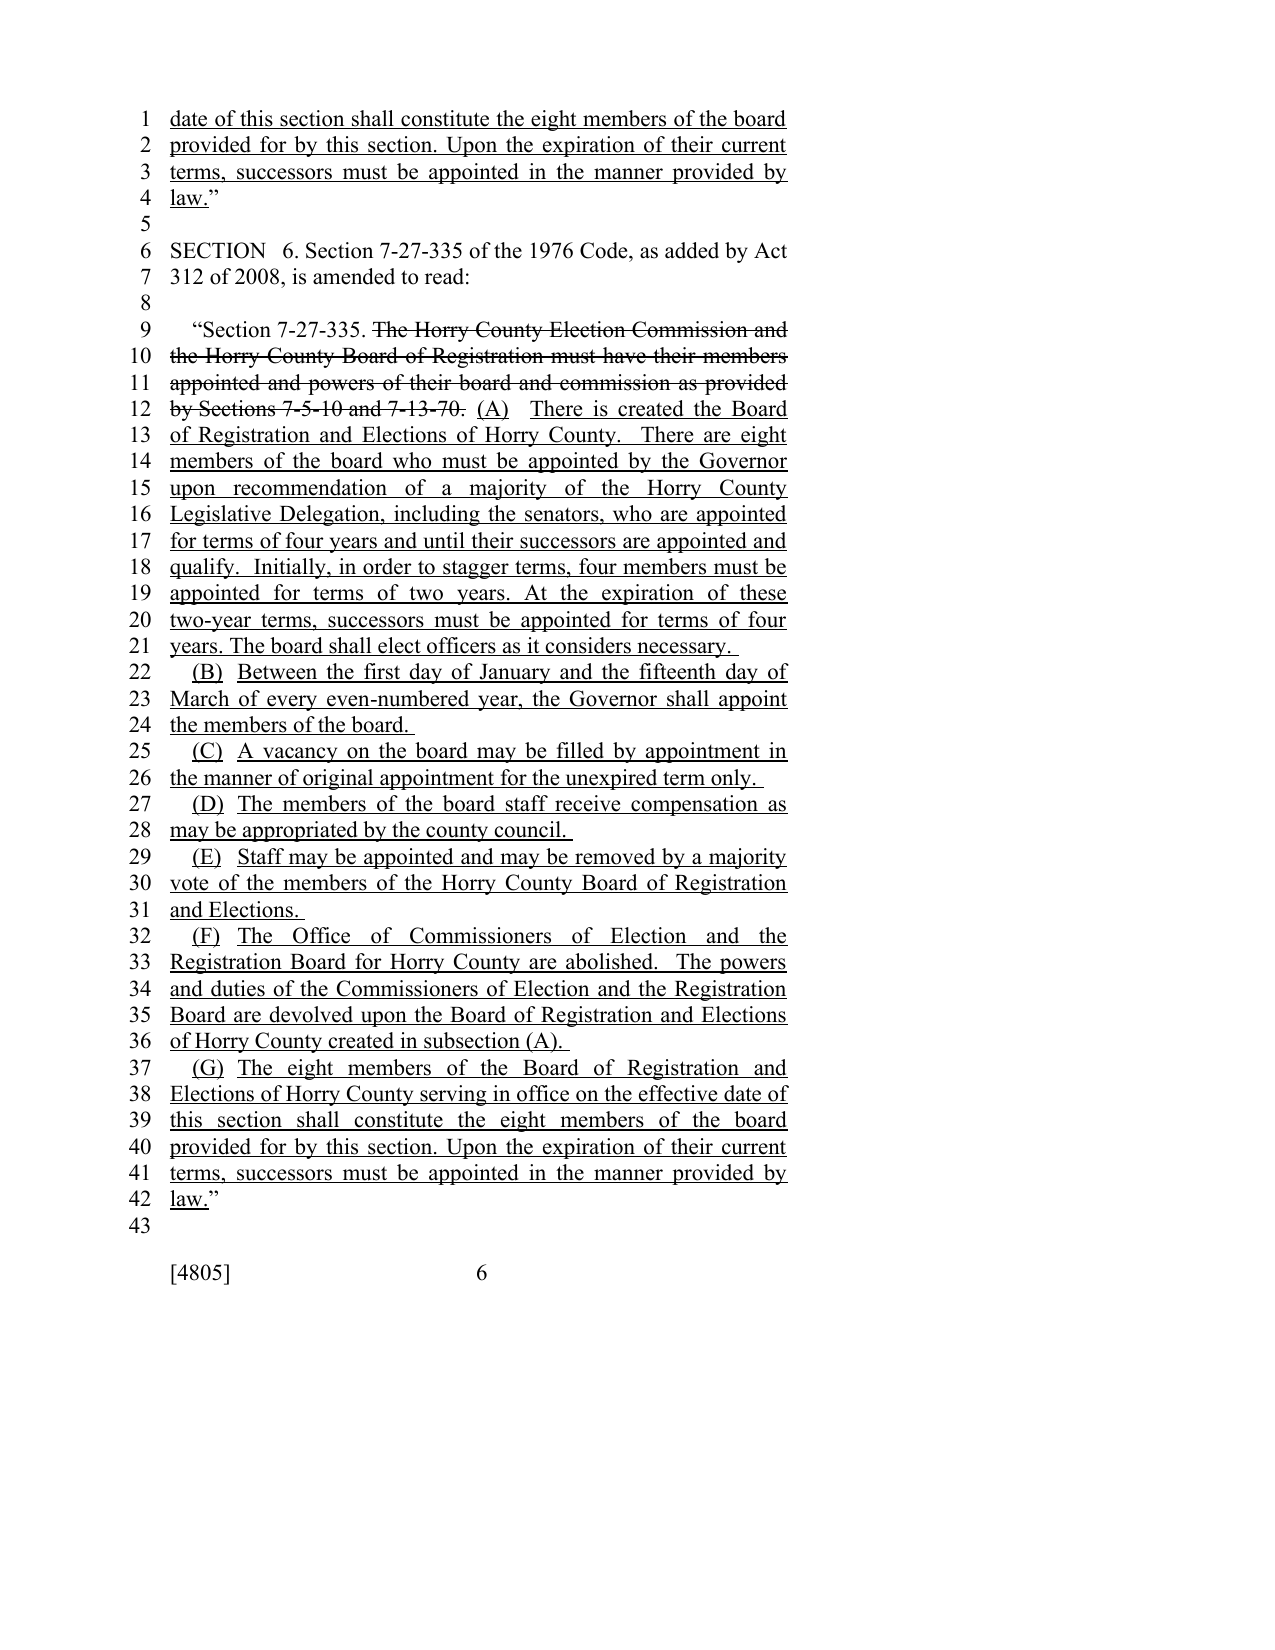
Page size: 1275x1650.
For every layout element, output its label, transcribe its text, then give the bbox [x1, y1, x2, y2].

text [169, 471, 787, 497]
text (F) The Office of Commissioners of Election and the Registration Board for Horry County are abolished. The powers and duties of the Commissioners of Election and the Registration Board are devolved upon the Board of Registration and Elections of Horry County created in subsection (A). [169, 922, 787, 971]
text (D) The members of the board staff receive compensation as may be appropriated by the county council. [169, 790, 787, 843]
text (E) Staff may be appointed and may be removed by a majority vote of the members of the Horry County Board of Registration and Elections. [169, 843, 787, 892]
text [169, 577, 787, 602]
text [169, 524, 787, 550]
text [169, 105, 787, 128]
text (E) Staff may be appointed and may be removed by a majority vote of the members of the Horry County Board of Registration and Elections. [169, 893, 787, 922]
text (G) The eight members of the Board of Registration and Elections of Horry County serving in office on the effective date of this section shall constitute the eight members of the board provided for by this section. Upon the expiration of their current terms, successors must be appointed in the manner provided by law.” [169, 1054, 787, 1103]
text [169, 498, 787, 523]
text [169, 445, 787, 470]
text SECTION 6. Section 7-27-335 of the 1976 Code, as added by Act 312 of 2008, is amended to read: [169, 237, 787, 289]
text (C) A vacancy on the board may be filled by appointment in the manner of original appointment for the unexpired term only. [169, 737, 787, 790]
text (F) The Office of Commissioners of Election and the Registration Board for Horry County are abolished. The powers and duties of the Commissioners of Election and the Registration Board are devolved upon the Board of Registration and Elections of Horry County created in subsection (A). [169, 1025, 787, 1054]
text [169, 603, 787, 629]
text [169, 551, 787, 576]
text (B) Between the first day of January and the fifteenth day of March of every even-numbered year, the Governor shall appoint the members of the board. [169, 658, 787, 708]
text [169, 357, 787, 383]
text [169, 129, 787, 154]
text (B) Between the first day of January and the fifteenth day of March of every even-numbered year, the Governor shall appoint the members of the board. [169, 709, 787, 737]
